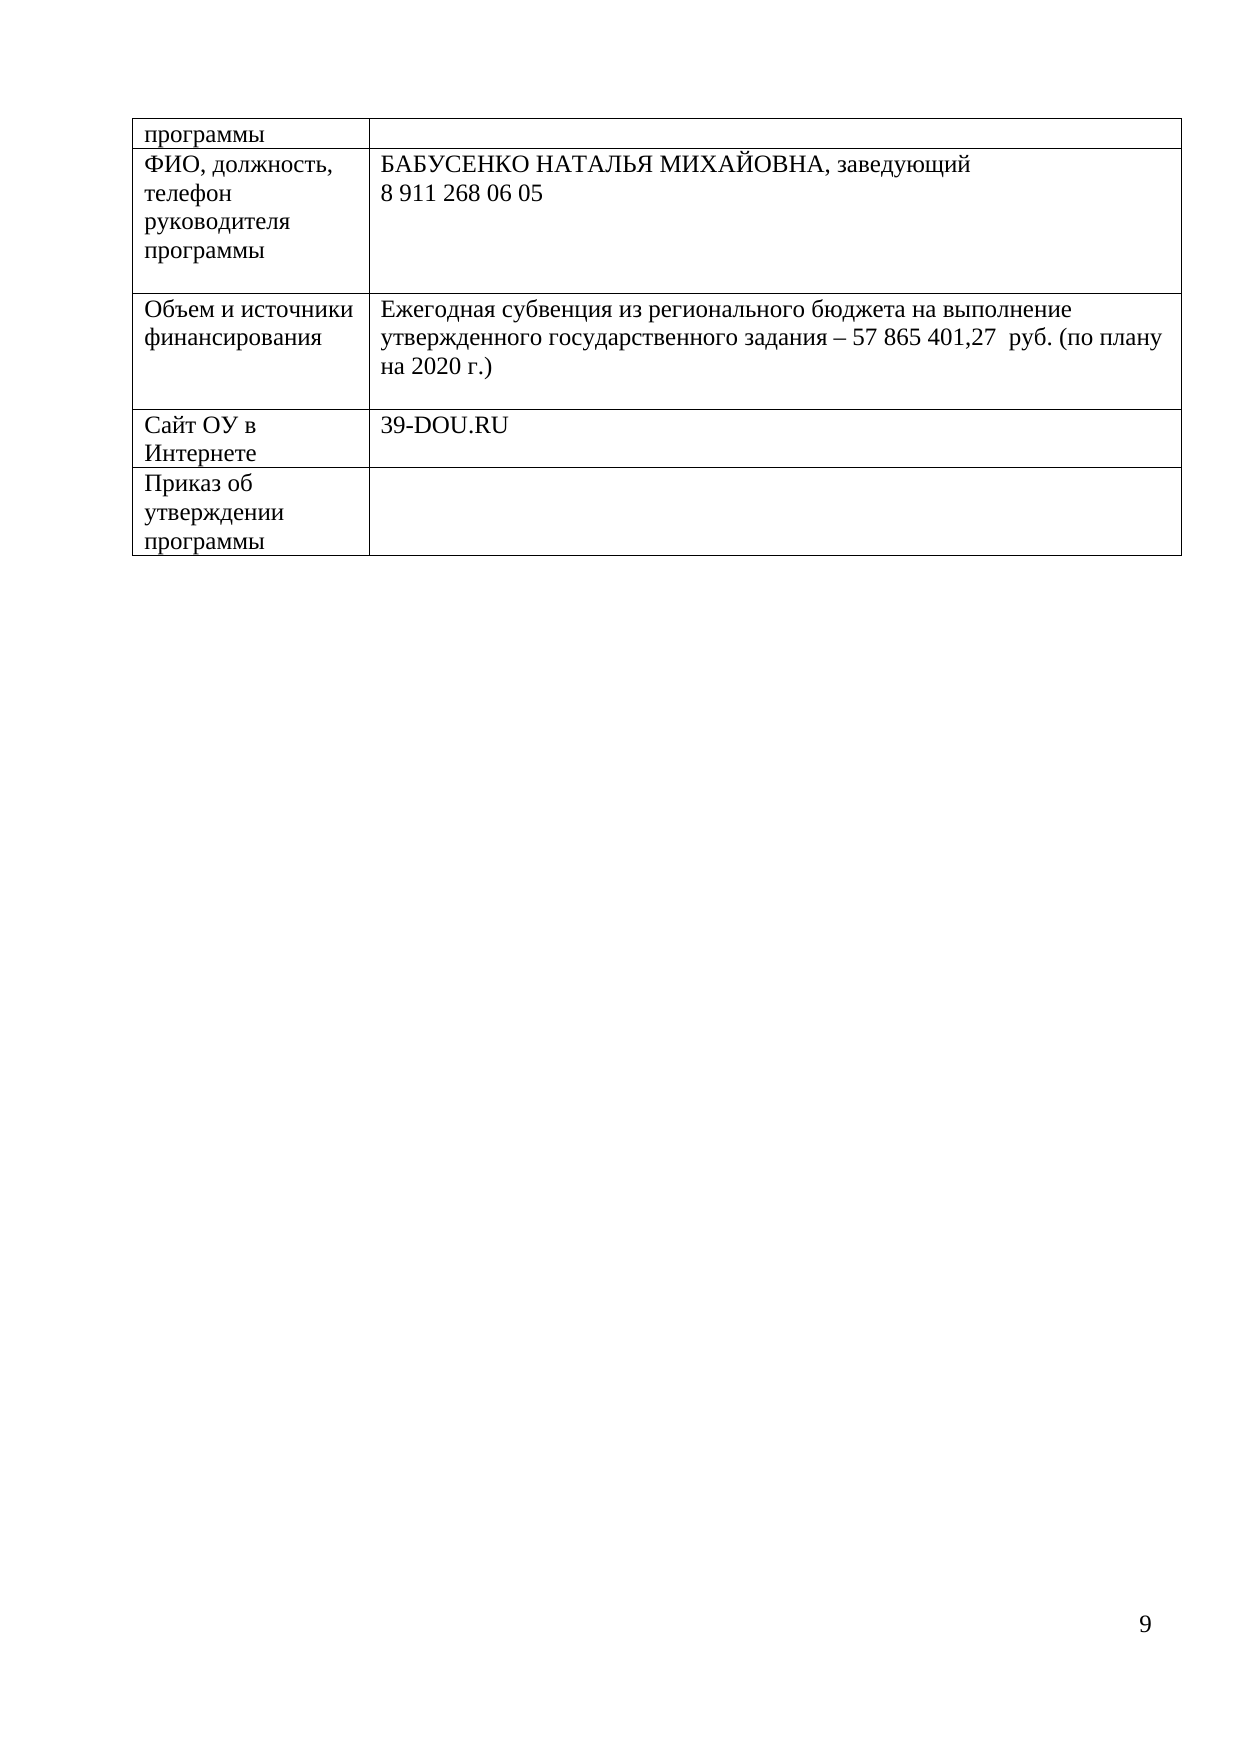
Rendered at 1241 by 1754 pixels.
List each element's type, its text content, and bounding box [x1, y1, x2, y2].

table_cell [370, 119, 1181, 148]
table_cell ФИО, должность, телефон руководителя программы [133, 149, 369, 293]
table_cell 39-DOU.RU [370, 410, 1181, 467]
table_cell Ежегодная субвенция из регионального бюджета на выполнение утвержденного государственного задания – 57 865 401,27 руб. (по плану на 2020 г.) [370, 294, 1181, 409]
table_cell [370, 468, 1181, 554]
table_cell Объем и источники финансирования [133, 294, 369, 409]
table_cell БАБУСЕНКО НАТАЛЬЯ МИХАЙОВНА, заведующий 8 911 268 06 05 [370, 149, 1181, 293]
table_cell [133, 119, 369, 148]
table_cell Приказ об утверждении программы [133, 468, 369, 554]
table_cell Сайт ОУ в Интернете [133, 410, 369, 467]
